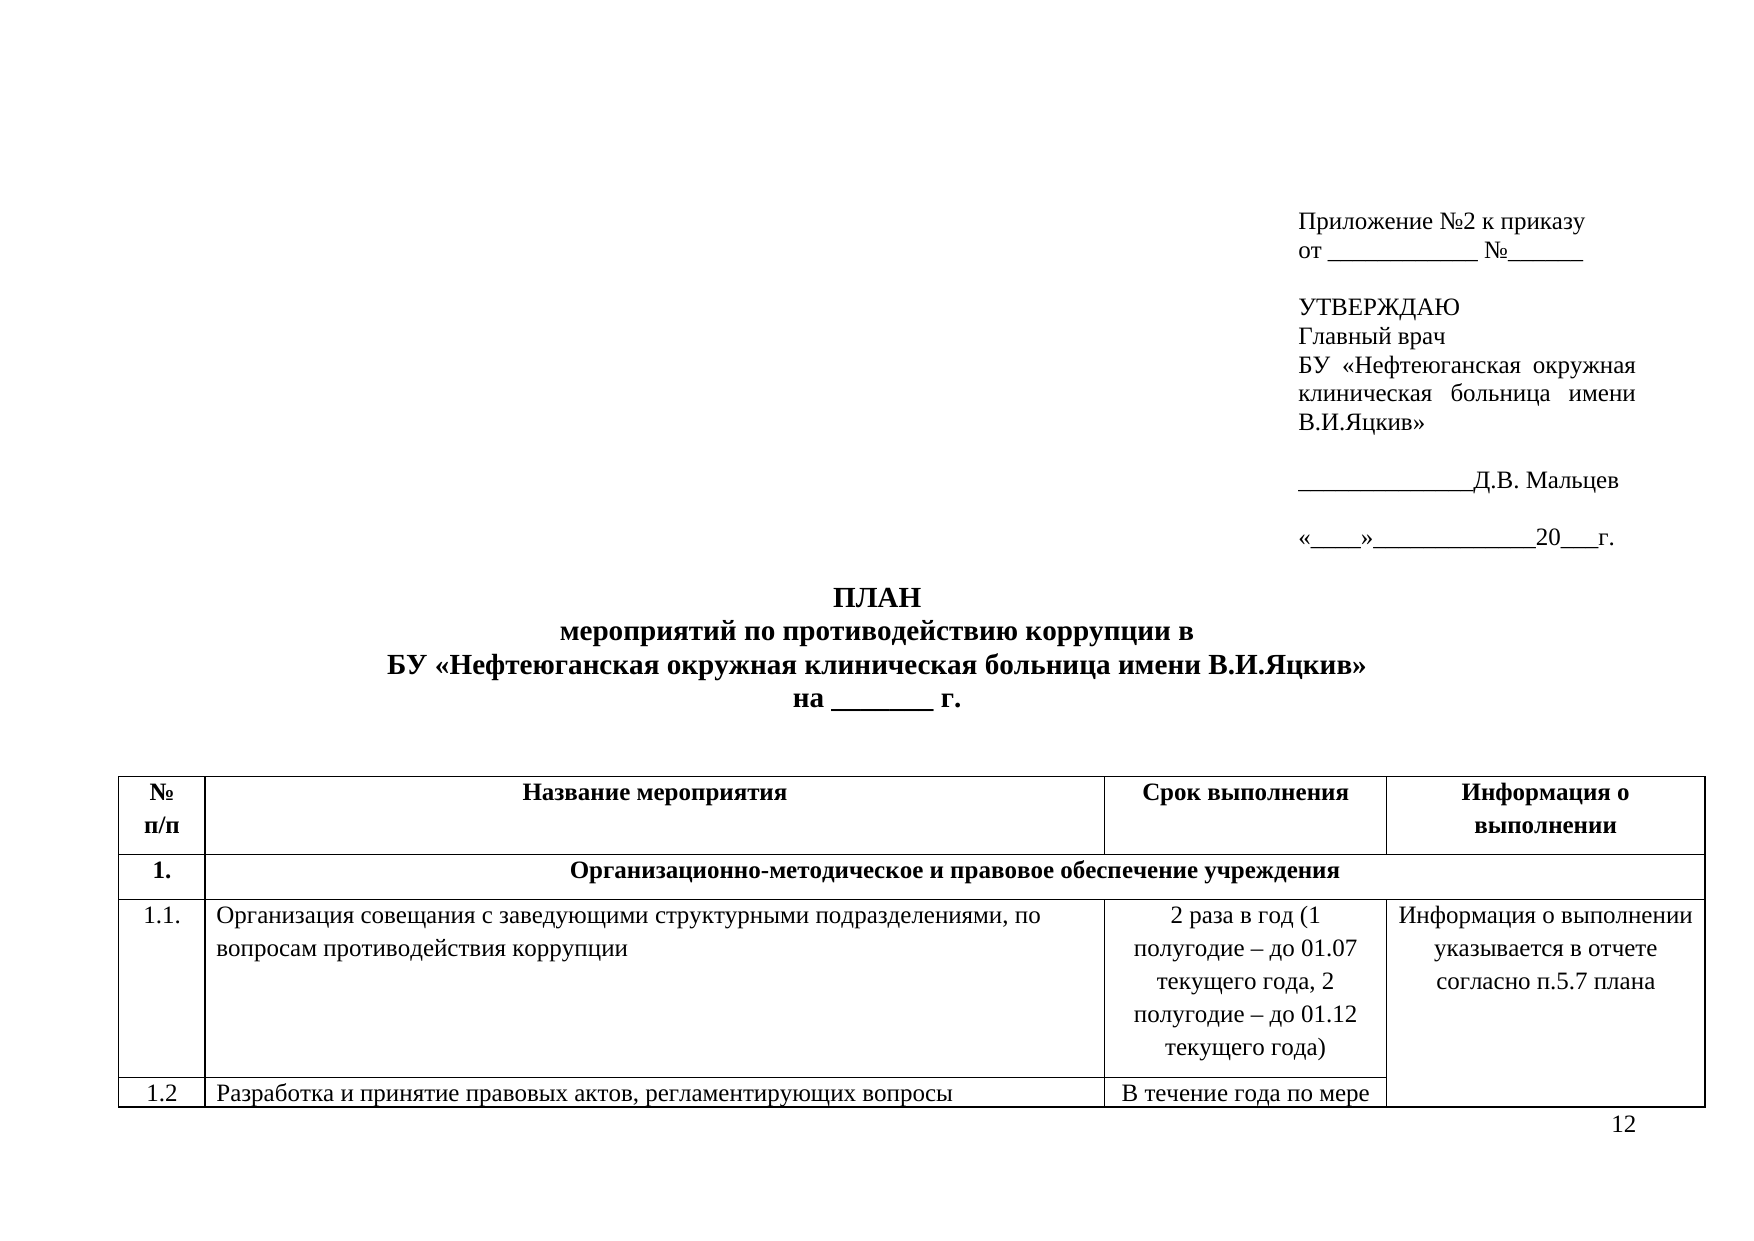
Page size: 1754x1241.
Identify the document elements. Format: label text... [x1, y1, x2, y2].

text ______________Д.В. Мальцев [1298, 465, 1636, 493]
table_cell Информация о выполнении указывается в отчете согласно п.5.7 плана [1387, 900, 1704, 1106]
table_header Название мероприятия [206, 777, 1104, 854]
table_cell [206, 1078, 1104, 1106]
table_header Срок выполнения [1105, 777, 1386, 854]
text Приложение №2 к приказу [1298, 206, 1636, 235]
table_header Информация о выполнении [1387, 777, 1704, 854]
text БУ «Нефтеюганская окружная клиническая больница имени В.И.Яцкив» [118, 647, 1636, 680]
text на _______ г. [118, 680, 1636, 714]
table_cell Организация совещания с заведующими структурными подразделениями, по вопросам противодействия коррупции [206, 900, 1104, 1077]
table_cell 2 раза в год (1 полугодие – до 01.07 текущего года, 2 полугодие – до 01.12 текущего года) [1105, 900, 1386, 1077]
text «____»_____________20___г. [1298, 522, 1636, 551]
text мероприятий по противодействию коррупции в [118, 613, 1636, 647]
text ПЛАН [118, 580, 1636, 613]
text БУ «Нефтеюганская окружная клиническая больница имени В.И.Яцкив» [1298, 350, 1636, 436]
text Главный врач [1298, 321, 1636, 350]
table_header № п/п [119, 777, 204, 854]
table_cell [1105, 1078, 1386, 1106]
table_cell 1. [119, 855, 204, 899]
text УТВЕРЖДАЮ [1298, 292, 1636, 321]
table_cell 1.1. [119, 900, 204, 1077]
table_cell 1.2 [119, 1078, 204, 1106]
text от ____________ №______ [1298, 235, 1636, 263]
table_cell Организационно-методическое и правовое обеспечение учреждения [206, 855, 1704, 899]
